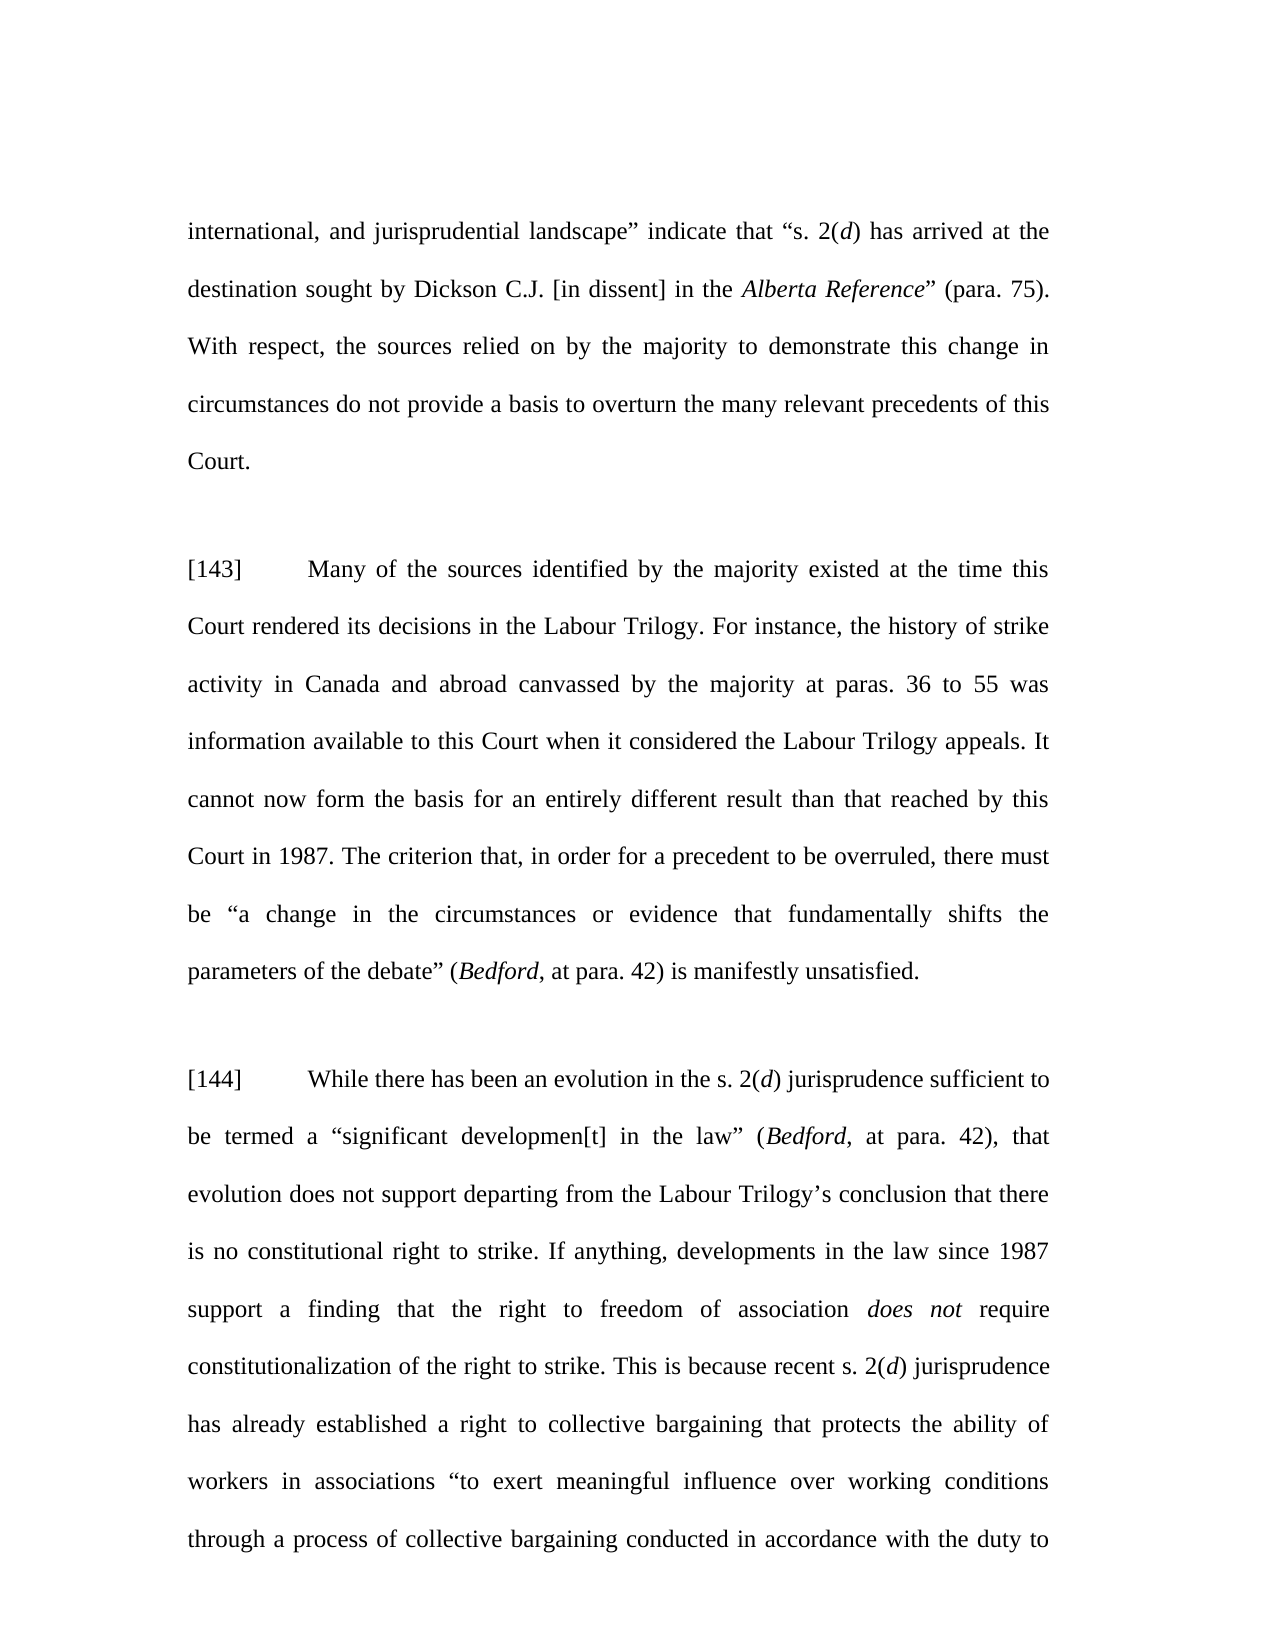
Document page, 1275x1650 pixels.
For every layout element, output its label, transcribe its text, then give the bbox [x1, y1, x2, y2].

text Many of the sources identified by the majority existed at the time this Court rendered its decisions in the Labour Trilogy. For instance, the history of strike activity in Canada and abroad canvassed by the majority at paras. 36 to 55 was information available to this Court when it considered the Labour Trilogy appeals. It cannot now form the basis for an entirely different result than that reached by this Court in 1987. The criterion that, in order for a precedent to be overruled, there must be “a change in the circumstances or evidence that fundamentally shifts the parameters of the debate” (Bedford, at para. 42) is manifestly unsatisfied. [187, 554, 1050, 985]
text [187, 216, 1050, 475]
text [187, 1064, 1050, 1553]
